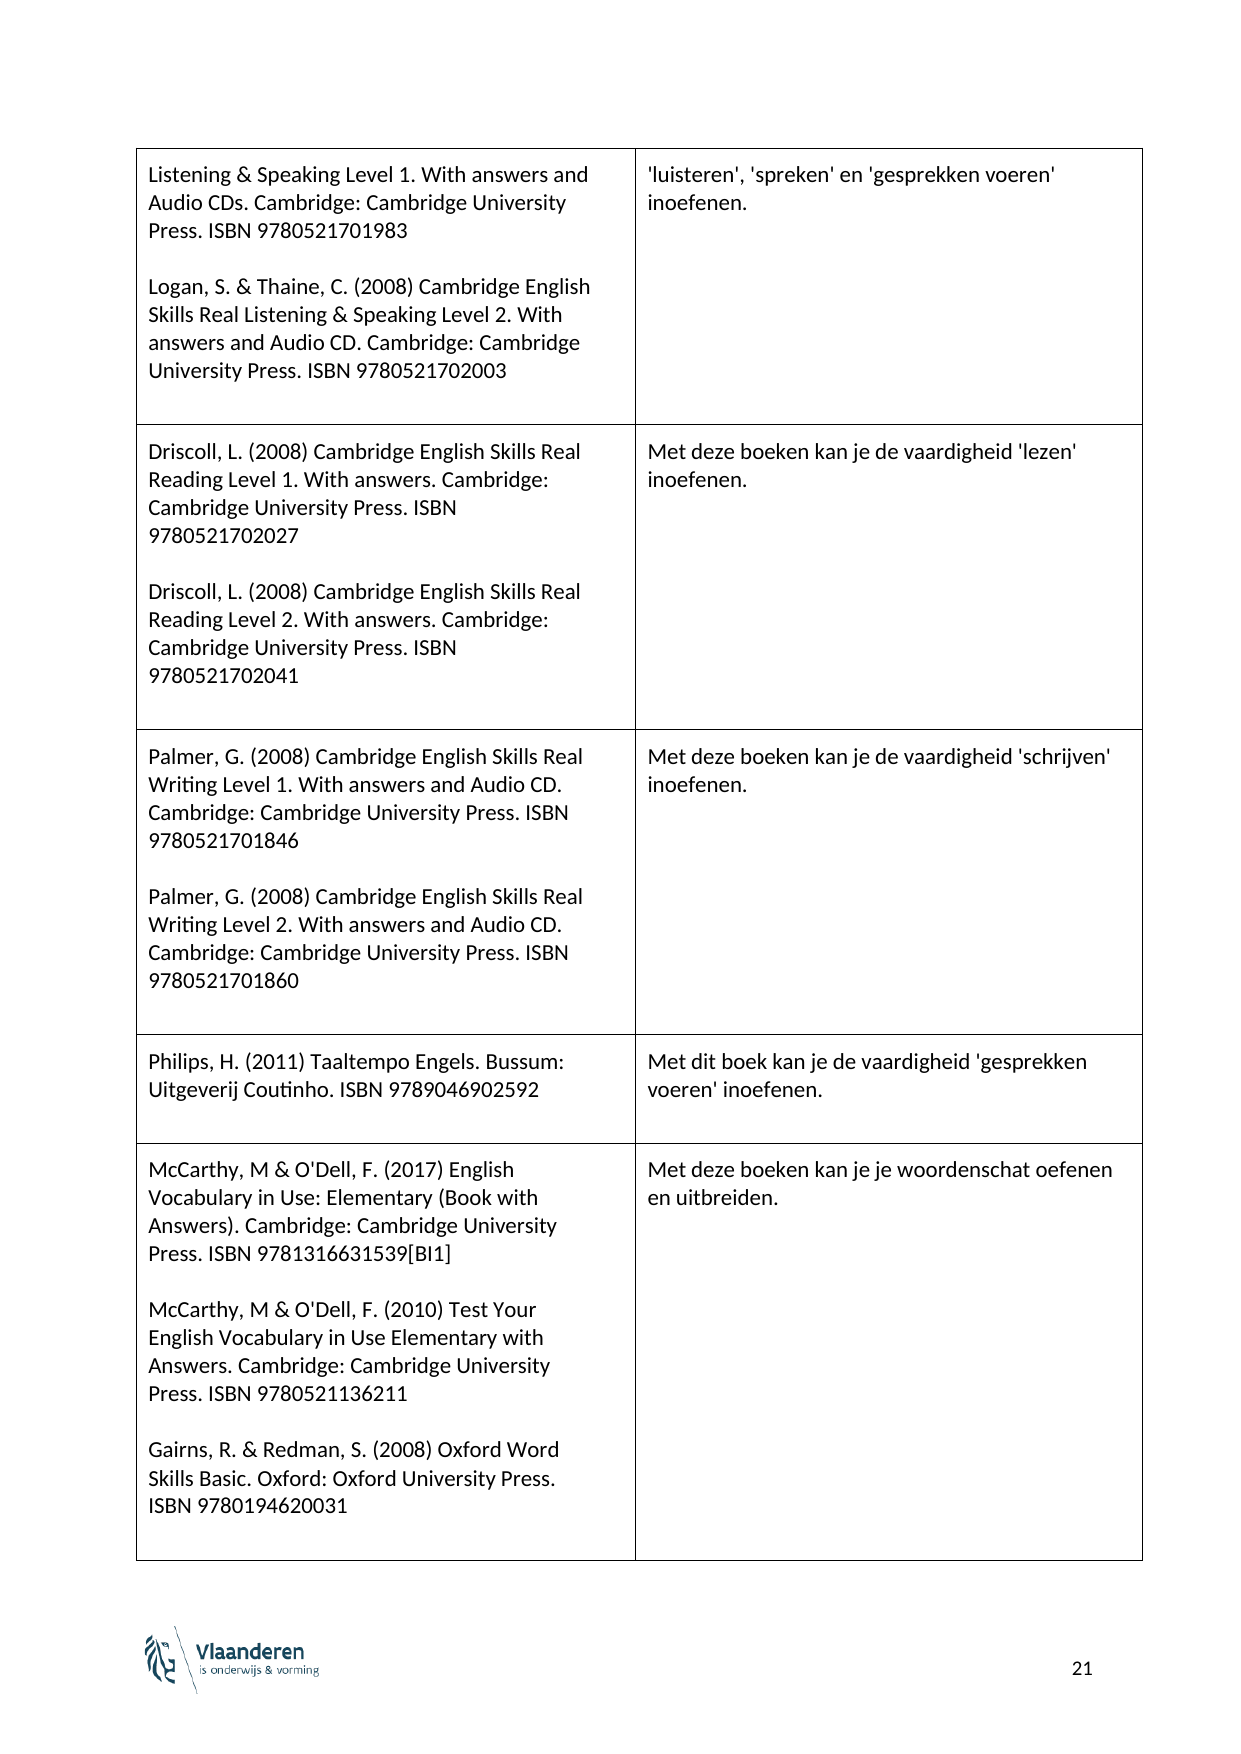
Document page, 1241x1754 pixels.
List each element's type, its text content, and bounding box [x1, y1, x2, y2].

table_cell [636, 149, 1142, 424]
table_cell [137, 1144, 635, 1559]
picture [144, 1626, 327, 1694]
table_cell Driscoll, L. (2008) Cambridge English Skills Real Reading Level 1. With answers. Cambridge: Cambridge University Press. ISBN 9780521702027 Driscoll, L. (2008) Cambridge English Skills Real Reading Level 2. With answers. Cambridge: Cambridge University Press. ISBN 9780521702041 [137, 425, 635, 729]
table_cell Met deze boeken kan je de vaardigheid 'lezen' inoefenen. [636, 425, 1142, 729]
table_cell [636, 1144, 1142, 1559]
table_cell Philips, H. (2011) Taaltempo Engels. Bussum: Uitgeverij Coutinho. ISBN 9789046902592 [137, 1035, 635, 1143]
table_cell Met deze boeken kan je de vaardigheid 'schrijven' inoefenen. [636, 730, 1142, 1034]
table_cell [137, 149, 635, 424]
table_cell Palmer, G. (2008) Cambridge English Skills Real Writing Level 1. With answers and Audio CD. Cambridge: Cambridge University Press. ISBN 9780521701846 Palmer, G. (2008) Cambridge English Skills Real Writing Level 2. With answers and Audio CD. Cambridge: Cambridge University Press. ISBN 9780521701860 [137, 730, 635, 1034]
table_cell Met dit boek kan je de vaardigheid 'gesprekken voeren' inoefenen. [636, 1035, 1142, 1143]
